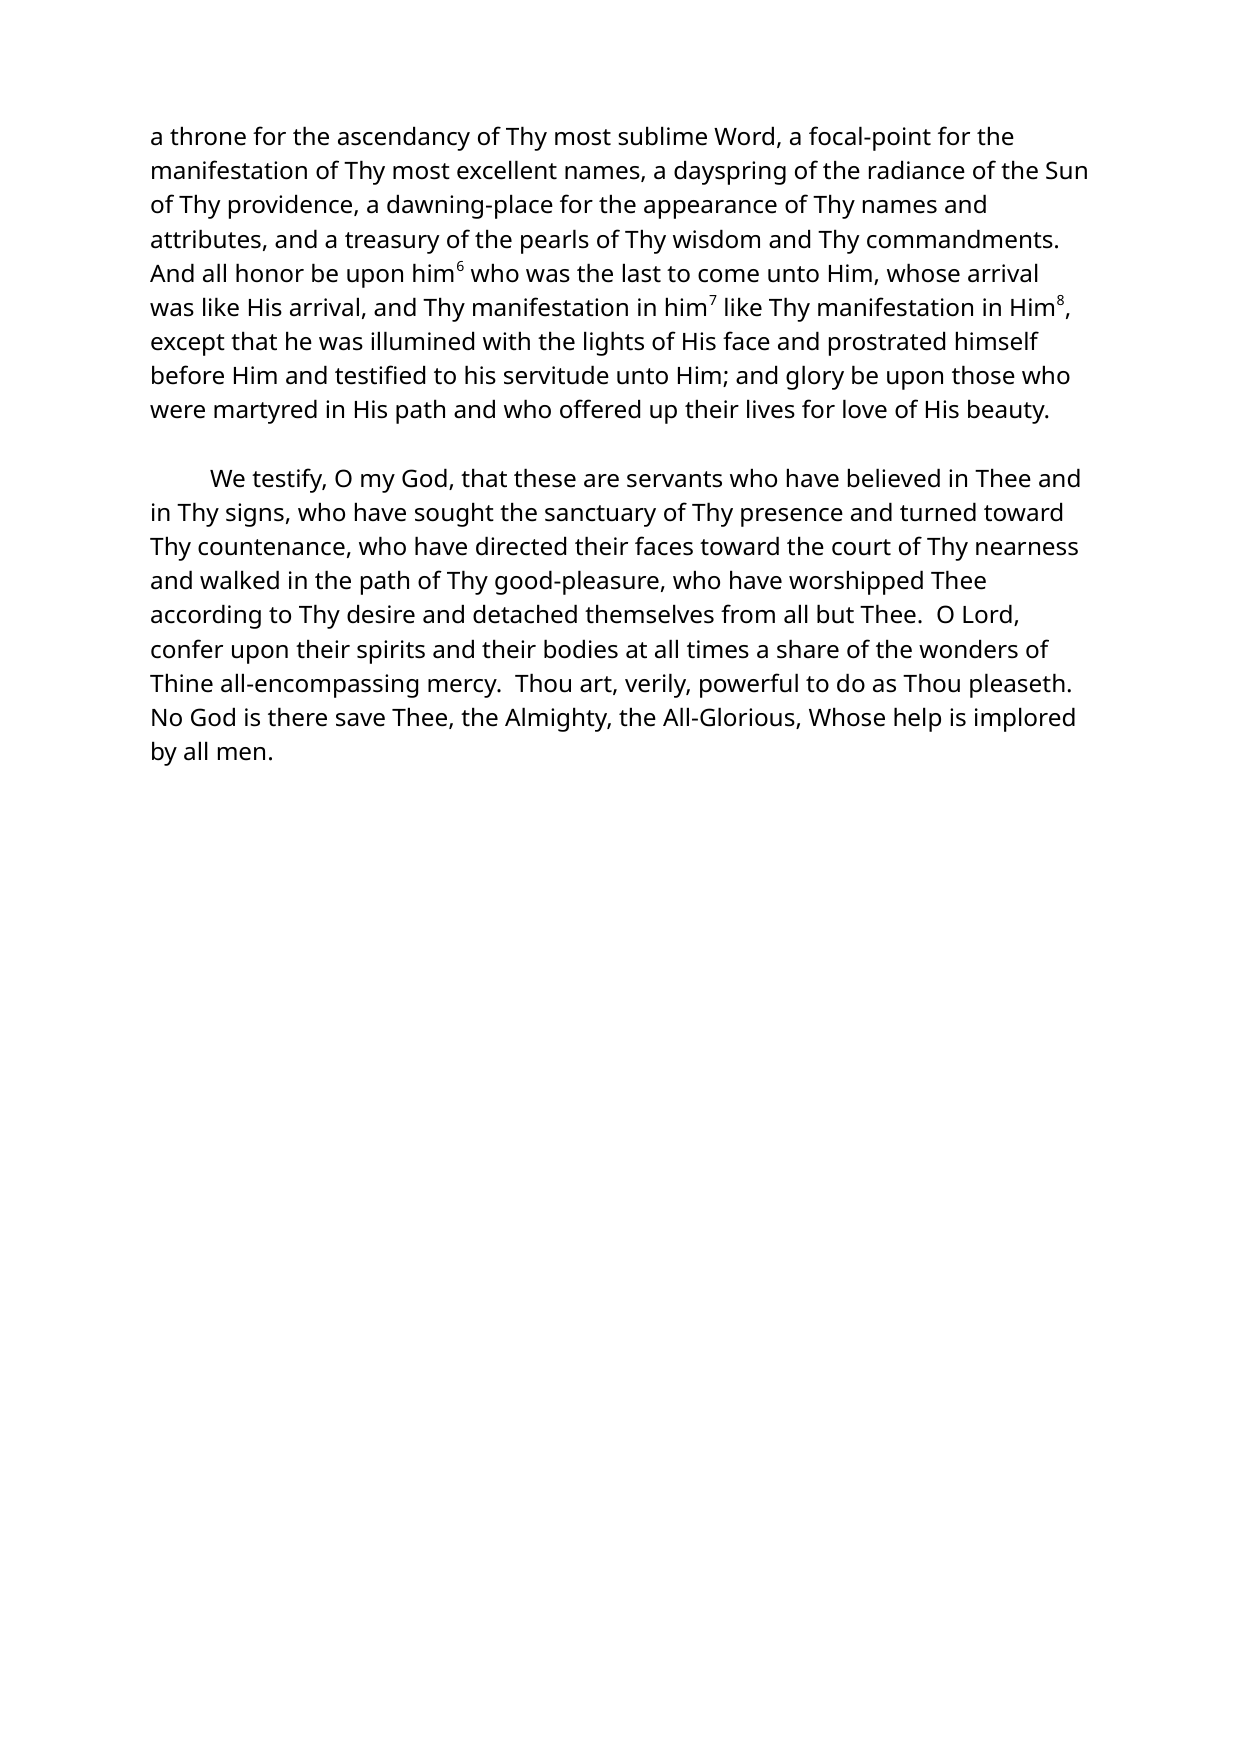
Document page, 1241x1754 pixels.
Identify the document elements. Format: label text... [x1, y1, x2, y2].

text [150, 120, 1090, 426]
text We testify, O my God, that these are servants who have believed in Thee and in Thy signs, who have sought the sanctuary of Thy presence and turned toward Thy countenance, who have directed their faces toward the court of Thy nearness and walked in the path of Thy good-pleasure, who have worshipped Thee according to Thy desire and detached themselves from all but Thee. O Lord, confer upon their spirits and their bodies at all times a share of the wonders of Thine all-encompassing mercy. Thou art, verily, powerful to do as Thou pleaseth. No God is there save Thee, the Almighty, the All-Glorious, Whose help is implored by all men. [150, 462, 1090, 768]
